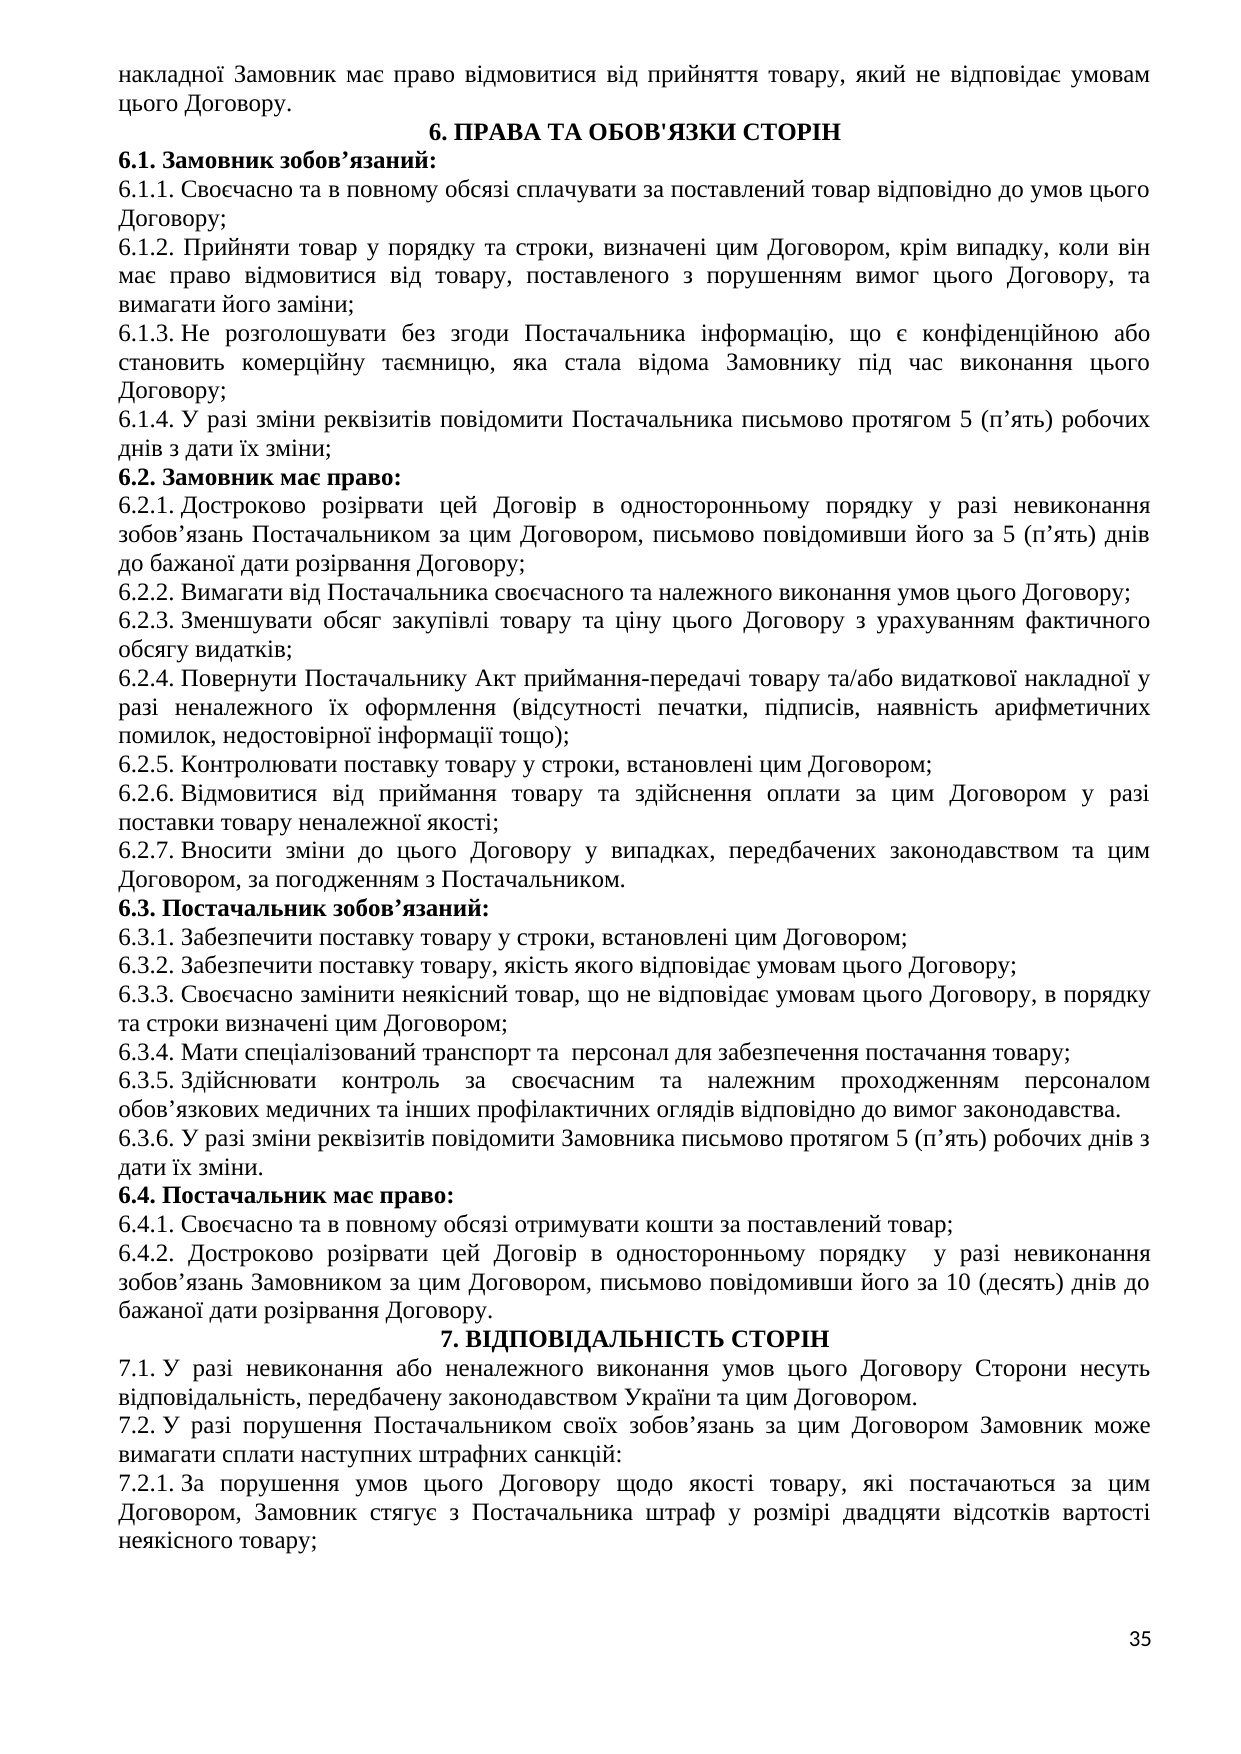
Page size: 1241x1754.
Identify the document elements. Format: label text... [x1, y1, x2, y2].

text 6.1.2. Прийняти товар у порядку та строки, визначені цим Договором, крім випадку, коли він має право відмовитися від товару, поставленого з порушенням вимог цього Договору, та вимагати його заміни; [118, 232, 1152, 318]
text 6.3.3. Своєчасно замінити неякісний товар, що не відповідає умовам цього Договору, в порядку та строки визначені цим Договором; [118, 979, 1152, 1037]
text 7. ВІДПОВІДАЛЬНІСТЬ СТОРІН [118, 1324, 1152, 1353]
text 6.4. Постачальник має право: [118, 1180, 1152, 1209]
text 6.1.1. Своєчасно та в повному обсязі сплачувати за поставлений товар відповідно до умов цього Договору; [118, 174, 1152, 232]
text 7.2. У разі порушення Постачальником своїх зобов’язань за цим Договором Замовник може вимагати сплати наступних штрафних санкцій: [118, 1410, 1152, 1468]
text 6.1.4. У разі зміни реквізитів повідомити Постачальника письмово протягом 5 (п’ять) робочих днів з дати їх зміни; [118, 404, 1152, 462]
text 6.3.2. Забезпечити поставку товару, якість якого відповідає умовам цього Договору; [118, 950, 1152, 979]
text 6.4.1. Своєчасно та в повному обсязі отримувати кошти за поставлений товар; [118, 1209, 1152, 1238]
text 6.3.4. Мати спеціалізований транспорт та персонал для забезпечення постачання товару; [118, 1037, 1152, 1065]
text 7.2.1. За порушення умов цього Договору щодо якості товару, які постачаються за цим Договором, Замовник стягує з Постачальника штраф у розмірі двадцяти відсотків вартості неякісного товару; [118, 1468, 1152, 1554]
text 6.2. Замовник має право: [118, 462, 1152, 490]
text 6.3. Постачальник зобов’язаний: [118, 893, 1152, 922]
text 6.1. Замовник зобов’язаний: [118, 145, 1152, 174]
text 6.2.4. Повернути Постачальнику Акт приймання-передачі товару та/або видаткової накладної у разі неналежного їх оформлення (відсутності печатки, підписів, наявність арифметичних помилок, недостовірної інформації тощо); [118, 663, 1152, 749]
text 6.2.5. Контролювати поставку товару у строки, встановлені цим Договором; [118, 749, 1152, 778]
text 6.2.6. Відмовитися від приймання товару та здійснення оплати за цим Договором у разі поставки товару неналежної якості; [118, 778, 1152, 835]
text 6.2.1. Достроково розірвати цей Договір в односторонньому порядку у разі невиконання зобов’язань Постачальником за цим Договором, письмово повідомивши його за 5 (п’ять) днів до бажаної дати розірвання Договору; [118, 490, 1152, 577]
text 6.2.2. Вимагати від Постачальника своєчасного та належного виконання умов цього Договору; [118, 577, 1152, 605]
text 7.1. У разі невиконання або неналежного виконання умов цього Договору Сторони несуть відповідальність, передбачену законодавством України та цим Договором. [118, 1353, 1152, 1410]
text 6.3.6. У разі зміни реквізитів повідомити Замовника письмово протягом 5 (п’ять) робочих днів з дати їх зміни. [118, 1123, 1152, 1180]
text 6.2.7. Вносити зміни до цього Договору у випадках, передбачених законодавством та цим Договором, за погодженням з Постачальником. [118, 835, 1152, 893]
text 6.1.3. Не розголошувати без згоди Постачальника інформацію, що є конфіденційною або становить комерційну таємницю, яка стала відома Замовнику під час виконання цього Договору; [118, 318, 1152, 404]
text 6.2.3. Зменшувати обсяг закупівлі товару та ціну цього Договору з урахуванням фактичного обсягу видатків; [118, 605, 1152, 663]
text 6.3.5. Здійснювати контроль за своєчасним та належним проходженням персоналом обов’язкових медичних та інших профілактичних оглядів відповідно до вимог законодавства. [118, 1065, 1152, 1123]
text 6.4.2. Достроково розірвати цей Договір в односторонньому порядку у разі невиконання зобов’язань Замовником за цим Договором, письмово повідомивши його за 10 (десять) днів до бажаної дати розірвання Договору. [118, 1238, 1152, 1324]
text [118, 59, 1152, 117]
text 6. ПРАВА ТА ОБОВ'ЯЗКИ СТОРІН [118, 117, 1152, 145]
text 6.3.1. Забезпечити поставку товару у строки, встановлені цим Договором; [118, 922, 1152, 950]
